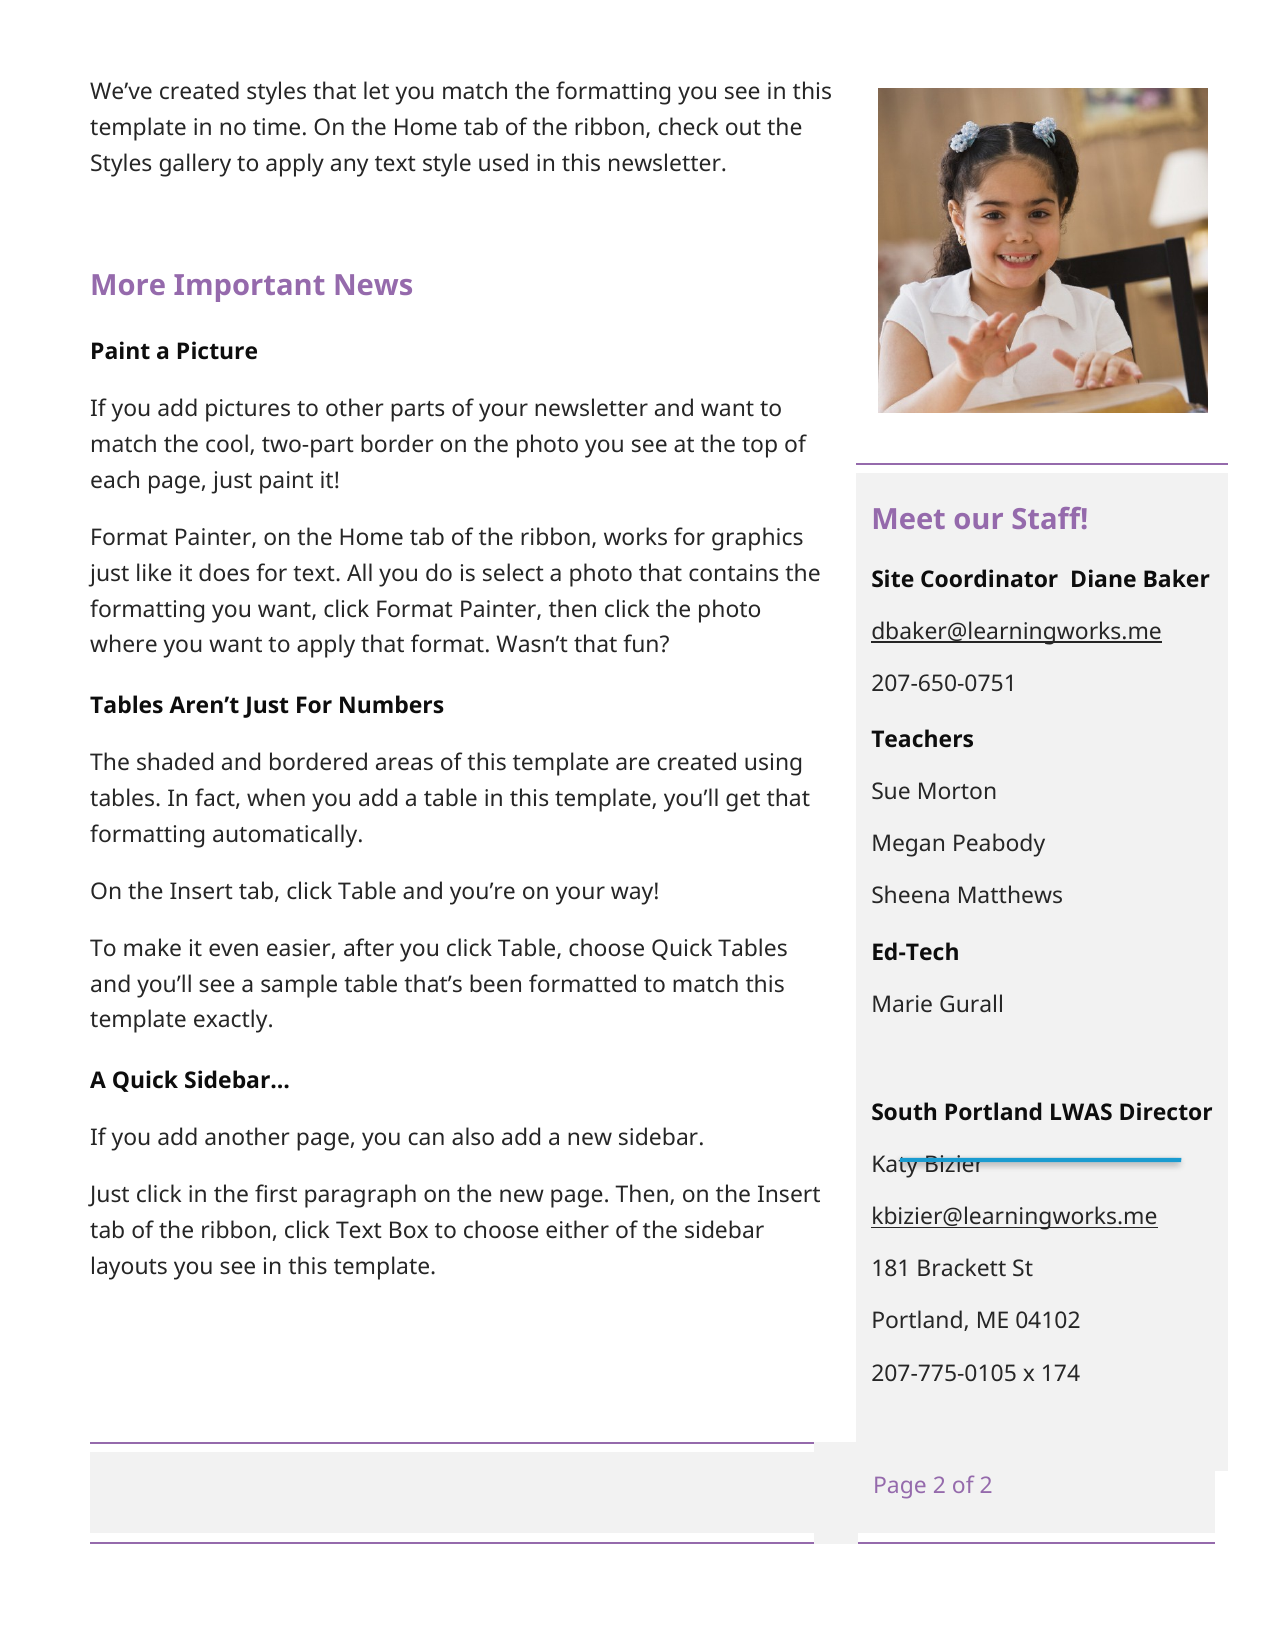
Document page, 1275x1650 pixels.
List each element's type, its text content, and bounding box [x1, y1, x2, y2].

subtitle More Important News [90, 264, 872, 304]
picture [878, 88, 1208, 413]
